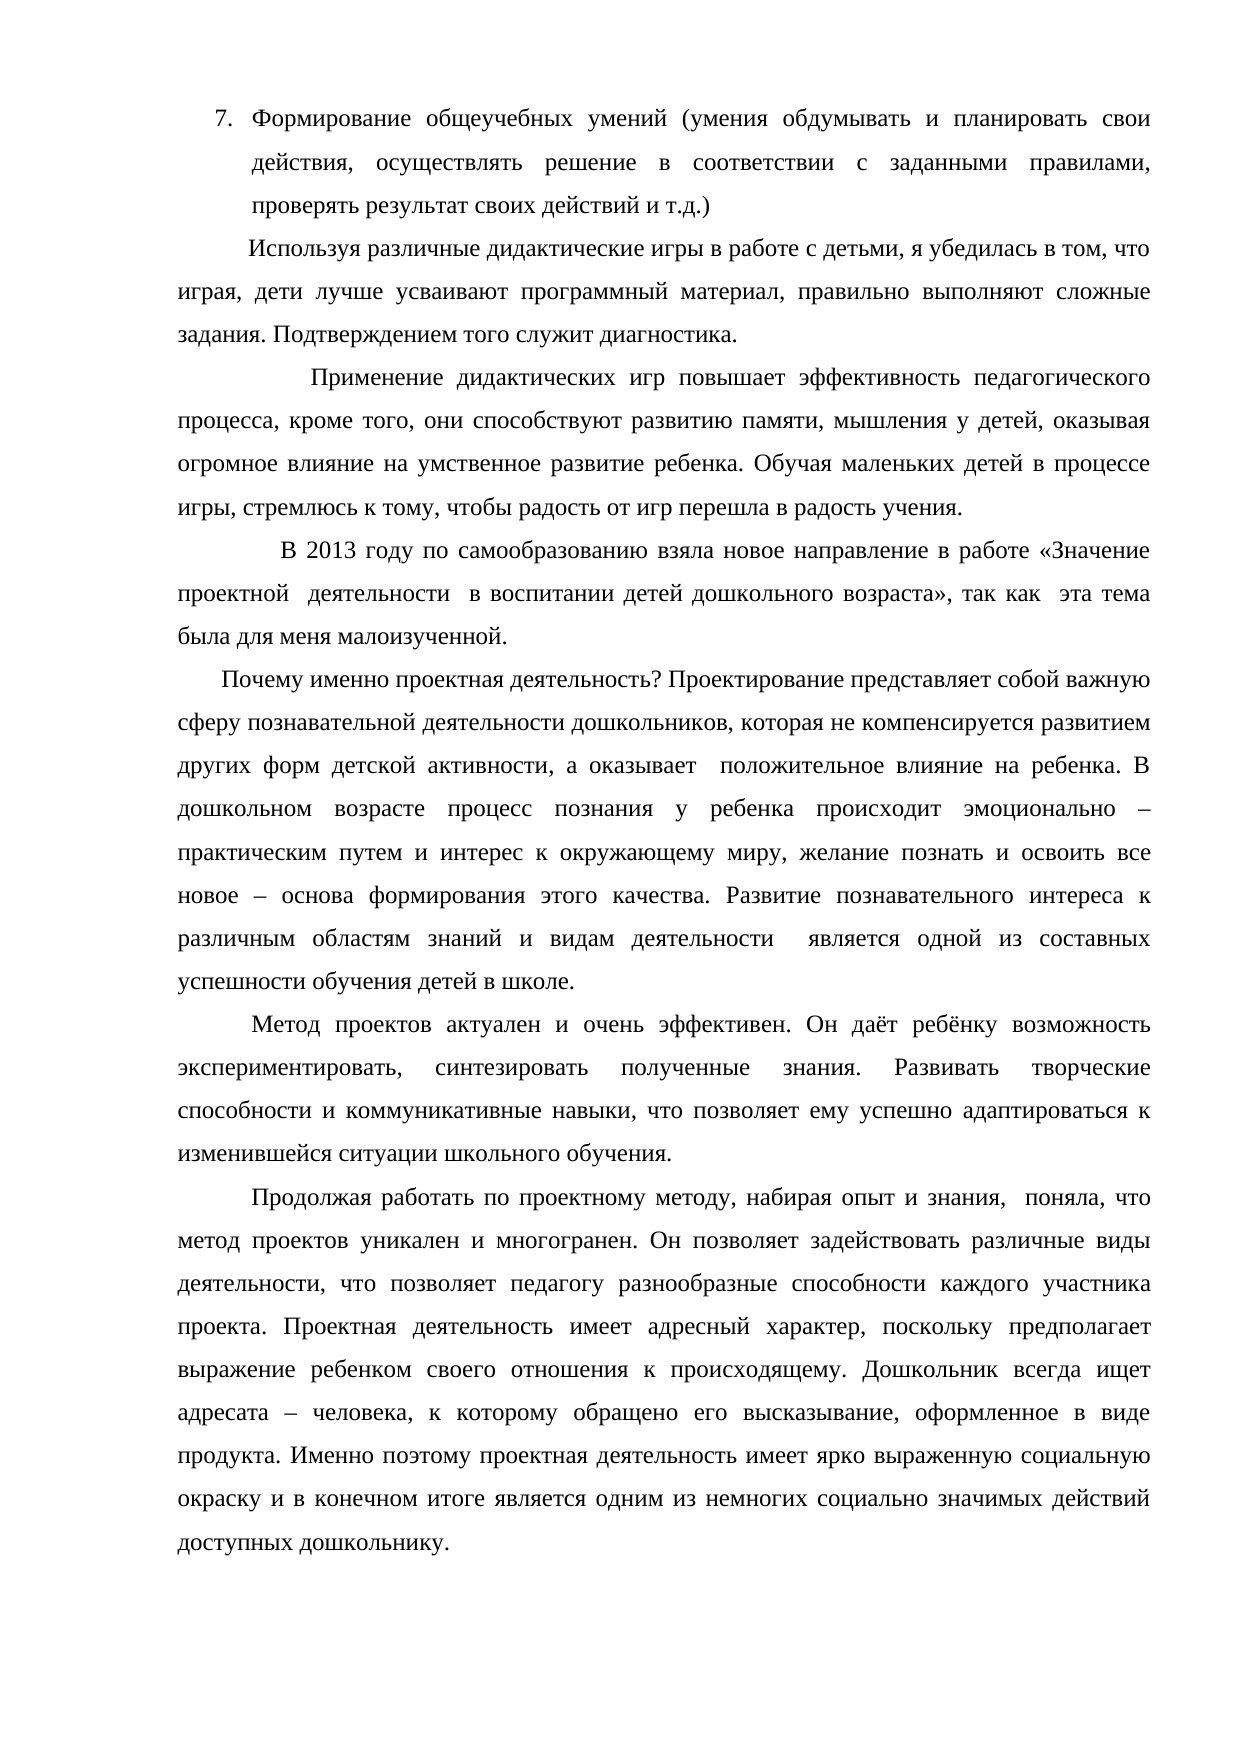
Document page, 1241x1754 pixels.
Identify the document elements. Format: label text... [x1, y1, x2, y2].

text Почему именно проектная деятельность? Проектирование представляет собой важную сферу познавательной деятельности дошкольников, которая не компенсируется развитием других форм детской активности, а оказывает положительное влияние на ребенка. В дошкольном возрасте процесс познания у ребенка происходит эмоционально – практическим путем и интерес к окружающему миру, желание познать и освоить все новое – основа формирования этого качества. Развитие познавательного интереса к различным областям знаний и видам деятельности является одной из составных успешности обучения детей в школе. [177, 664, 1152, 995]
text Используя различные дидактические игры в работе с детьми, я убедилась в том, что играя, дети лучше усваивают программный материал, правильно выполняют сложные задания. Подтверждением того служит диагностика. [177, 233, 1152, 348]
text Продолжая работать по проектному методу, набирая опыт и знания, поняла, что метод проектов уникален и многогранен. Он позволяет задействовать различные виды деятельности, что позволяет педагогу разнообразные способности каждого участника проекта. Проектная деятельность имеет адресный характер, поскольку предполагает выражение ребенком своего отношения к происходящему. Дошкольник всегда ищет адресата – человека, к которому обращено его высказывание, оформленное в виде продукта. Именно поэтому проектная деятельность имеет ярко выраженную социальную окраску и в конечном итоге является одним из немногих социально значимых действий доступных дошкольнику. [177, 1182, 1152, 1555]
text Применение дидактических игр повышает эффективность педагогического процесса, кроме того, они способствуют развитию памяти, мышления у детей, оказывая огромное влияние на умственное развитие ребенка. Обучая маленьких детей в процессе игры, стремлюсь к тому, чтобы радость от игр перешла в радость учения. [177, 362, 1152, 520]
list Формирование общеучебных умений (умения обдумывать и планировать свои действия, осуществлять решение в соответствии с заданными правилами, проверять результат своих действий и т.д.) [214, 103, 1152, 218]
text В 2013 году по самообразованию взяла новое направление в работе «Значение проектной деятельности в воспитании детей дошкольного возраста», так как эта тема была для меня малоизученной. [177, 535, 1152, 650]
text Метод проектов актуален и очень эффективен. Он даёт ребёнку возможность экспериментировать, синтезировать полученные знания. Развивать творческие способности и коммуникативные навыки, что позволяет ему успешно адаптироваться к изменившейся ситуации школьного обучения. [177, 1009, 1152, 1167]
